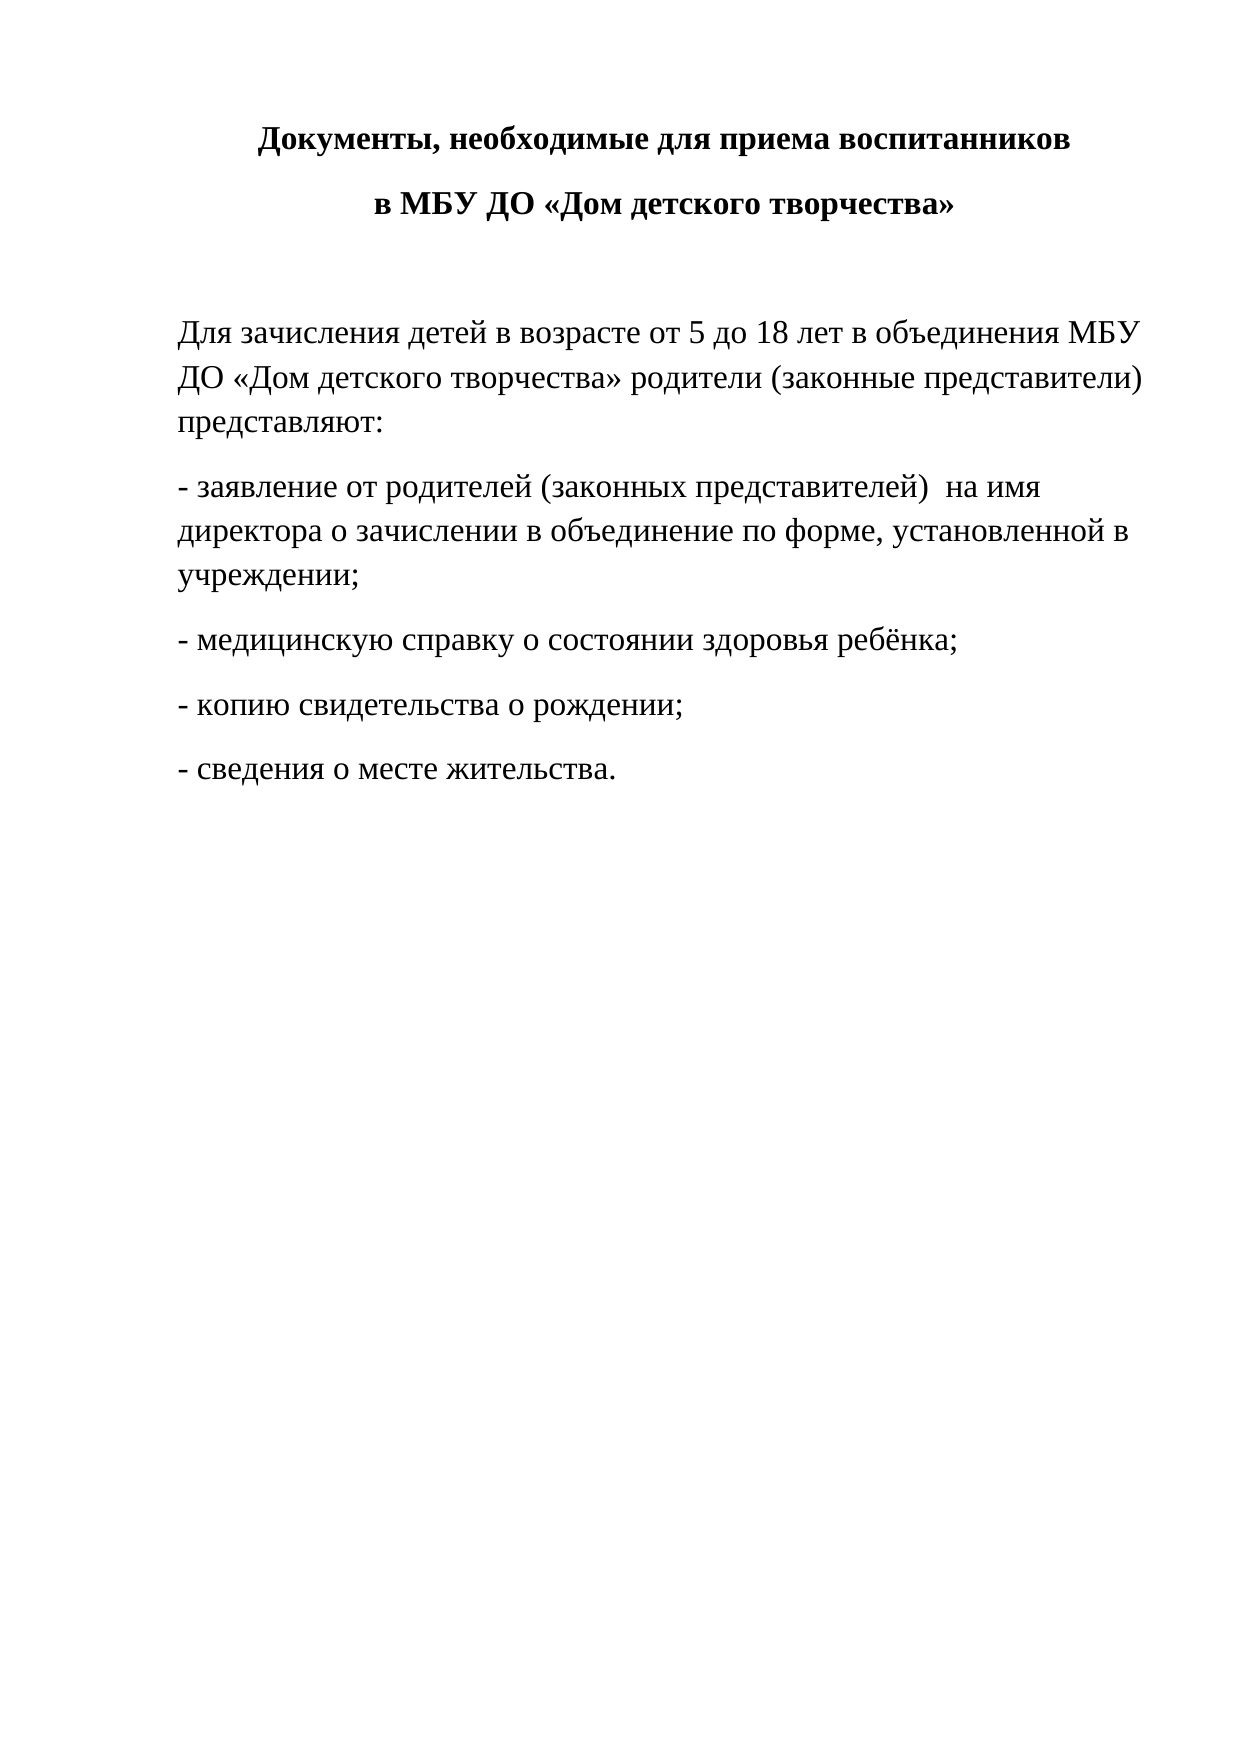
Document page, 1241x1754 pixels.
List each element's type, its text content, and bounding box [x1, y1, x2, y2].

text в МБУ ДО «Дом детского творчества» [177, 183, 1152, 221]
text - заявление от родителей (законных представителей) на имя директора о зачислении в объединение по форме, установленной в учреждении; [177, 466, 1152, 592]
text - медицинскую справку о состоянии здоровья ребёнка; [177, 619, 1152, 657]
text Документы, необходимые для приема воспитанников [177, 118, 1152, 156]
text - копию свидетельства о рождении; [177, 684, 1152, 722]
text Для зачисления детей в возрасте от 5 до 18 лет в объединения МБУ ДО «Дом детского творчества» родители (законные представители) представляют: [177, 313, 1152, 439]
text - сведения о месте жительства. [177, 749, 1152, 787]
